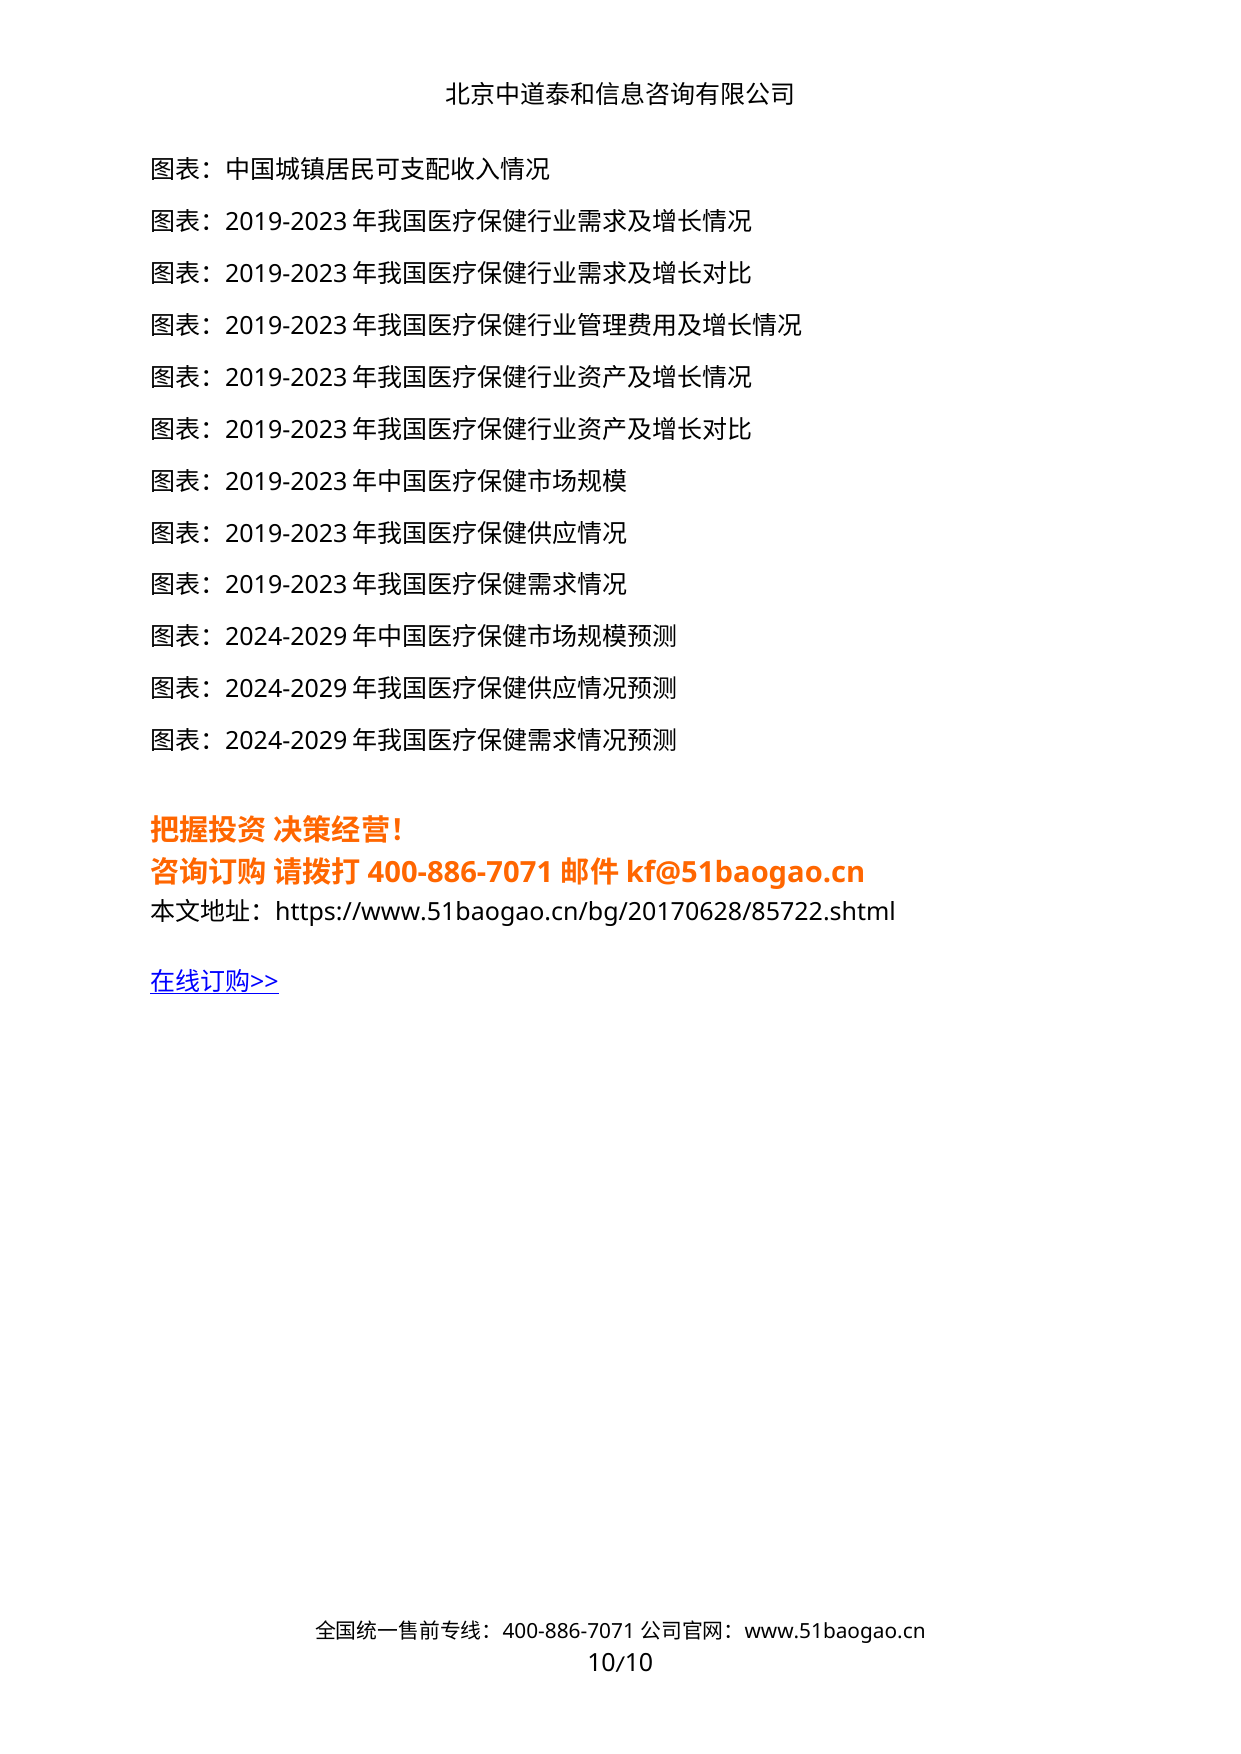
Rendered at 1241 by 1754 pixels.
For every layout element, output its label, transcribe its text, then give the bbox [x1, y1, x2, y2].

text 图表：2019-2023年我国医疗保健行业需求及增长情况 [150, 202, 1090, 238]
text 图表：2019-2023年我国医疗保健需求情况 [150, 565, 1090, 601]
text 图表：2019-2023年我国医疗保健行业需求及增长对比 [150, 254, 1090, 290]
text 图表：2019-2023年我国医疗保健行业资产及增长对比 [150, 409, 1090, 446]
text 图表：2024-2029年我国医疗保健需求情况预测 [150, 721, 1090, 757]
text 图表：2024-2029年中国医疗保健市场规模预测 [150, 617, 1090, 653]
text 图表：2019-2023年我国医疗保健供应情况 [150, 513, 1090, 549]
text 图表：2019-2023年我国医疗保健行业管理费用及增长情况 [150, 306, 1090, 342]
text 在线订购>> [150, 927, 1090, 998]
text 把握投资 决策经营！咨询订购 请拨打 400-886-7071 邮件 kf@51baogao.cn本文地址：https://www.51baogao.cn/bg/20170628/85722.shtml [150, 772, 1090, 927]
text 图表：2019-2023年中国医疗保健市场规模 [150, 461, 1090, 497]
text 图表：2019-2023年我国医疗保健行业资产及增长情况 [150, 357, 1090, 394]
text 图表：2024-2029年我国医疗保健供应情况预测 [150, 669, 1090, 705]
text 图表：中国城镇居民可支配收入情况 [150, 150, 1090, 186]
